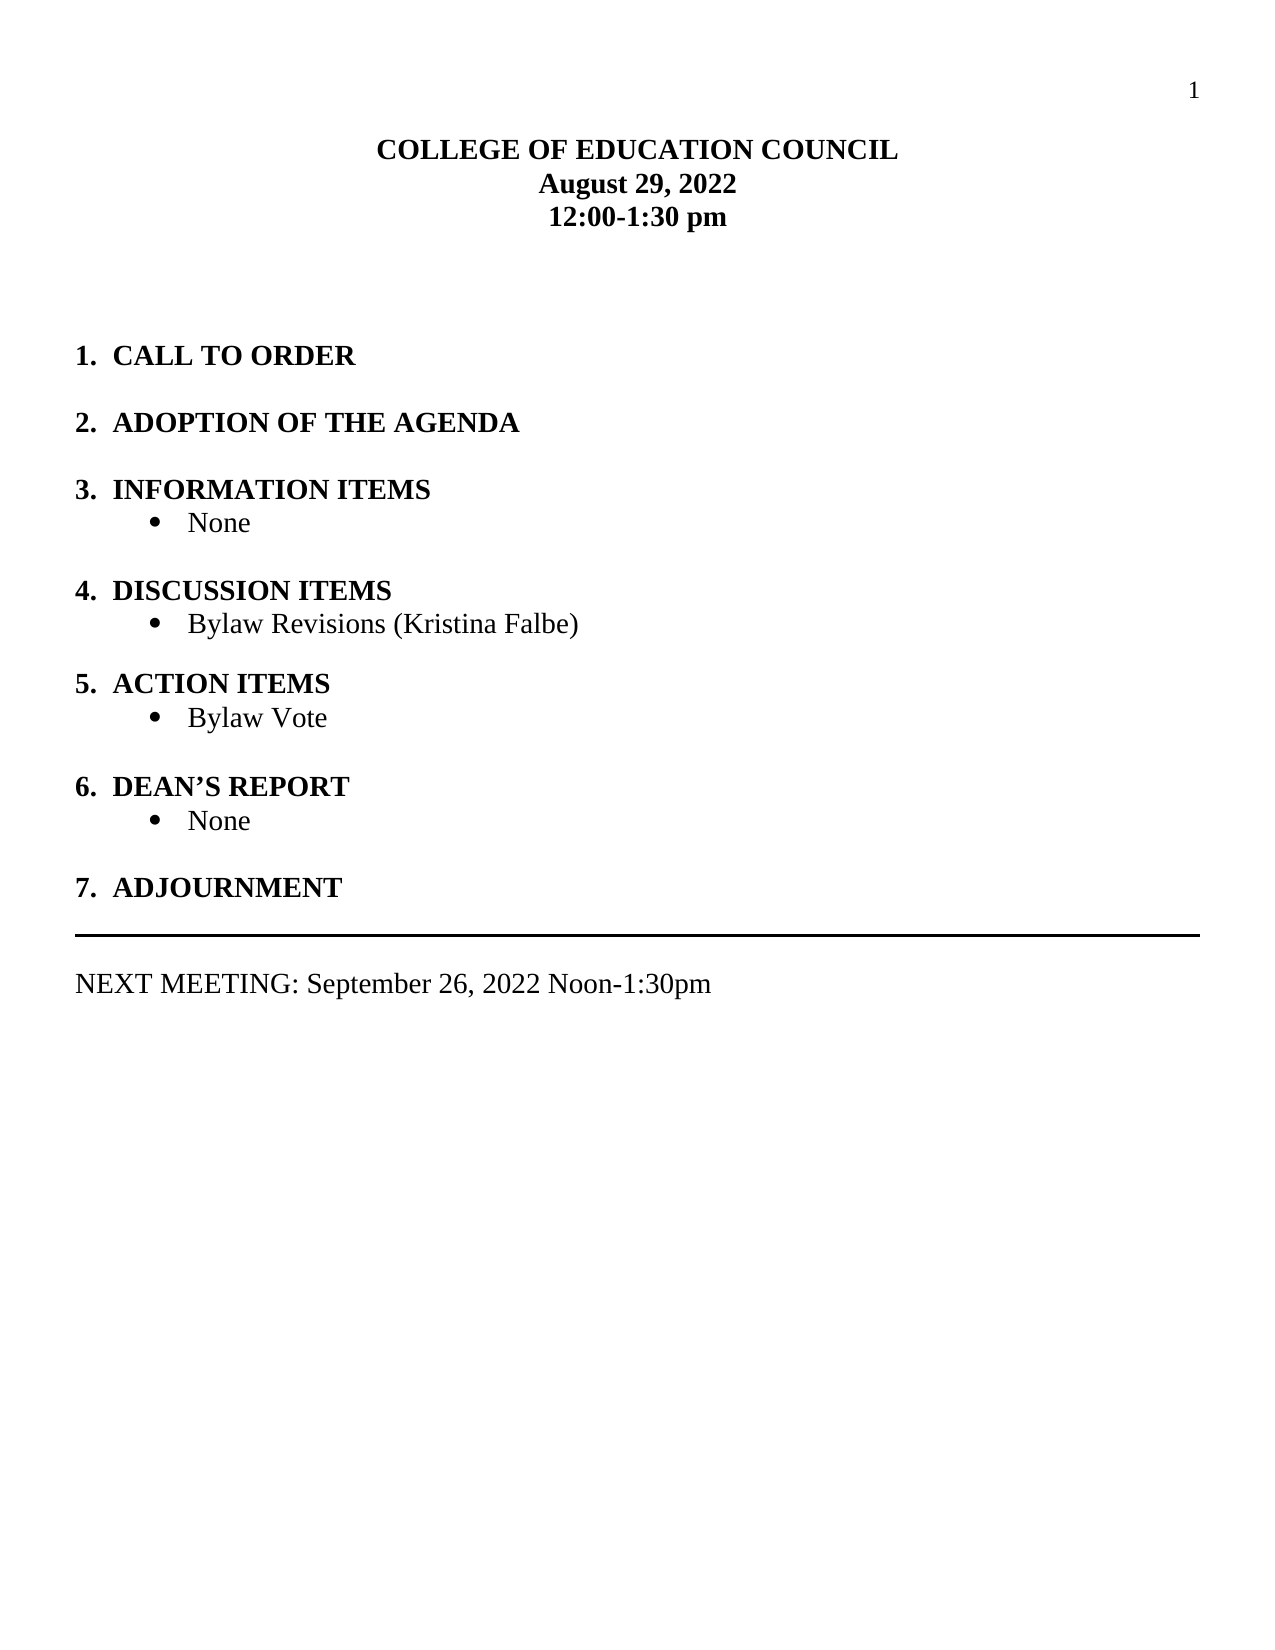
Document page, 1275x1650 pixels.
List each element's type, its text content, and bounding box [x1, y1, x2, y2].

list Bylaw Vote [150, 700, 1200, 733]
text 12:00-1:30 pm [75, 199, 1200, 233]
text NEXT MEETING: September 26, 2022 Noon-1:30pm [75, 966, 1200, 1000]
list None [150, 506, 1200, 539]
title COLLEGE OF EDUCATION COUNCIL [75, 132, 1200, 166]
subtitle Adjournment [75, 870, 1200, 903]
subtitle dean’s Report [75, 769, 1200, 803]
list ACTION ITEMS [75, 666, 1200, 700]
title August 29, 2022 [75, 166, 1200, 199]
list Adoption of the Agenda [75, 405, 1200, 438]
subtitle DISCUSSION ITEMS [75, 573, 1200, 606]
list None [150, 803, 1200, 836]
list Bylaw Revisions (Kristina Falbe) [150, 606, 1200, 640]
list CALL TO ORDER [75, 338, 1200, 371]
subtitle information Items [75, 472, 1200, 506]
